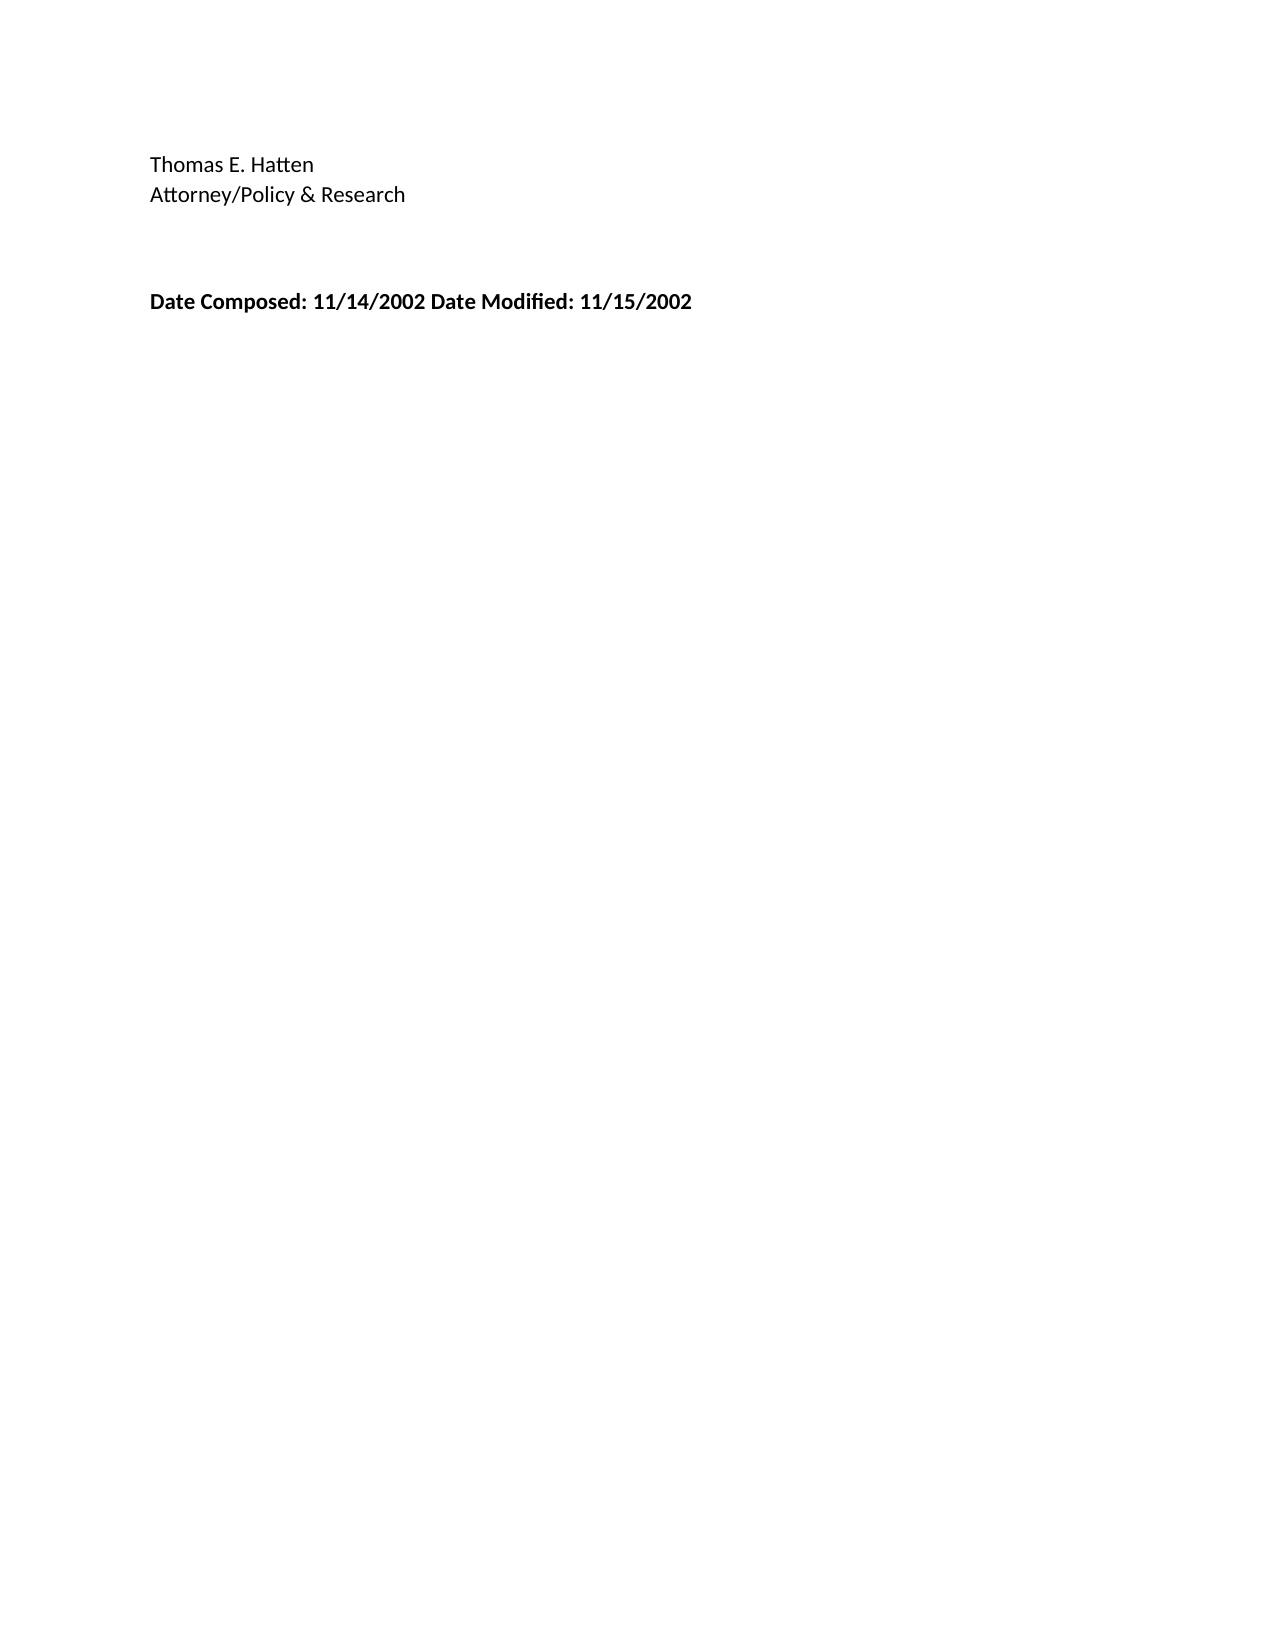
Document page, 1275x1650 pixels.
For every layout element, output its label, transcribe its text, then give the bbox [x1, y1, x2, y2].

text Date Composed: 11/14/2002 Date Modified: 11/15/2002 [150, 227, 1125, 316]
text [150, 150, 1125, 208]
